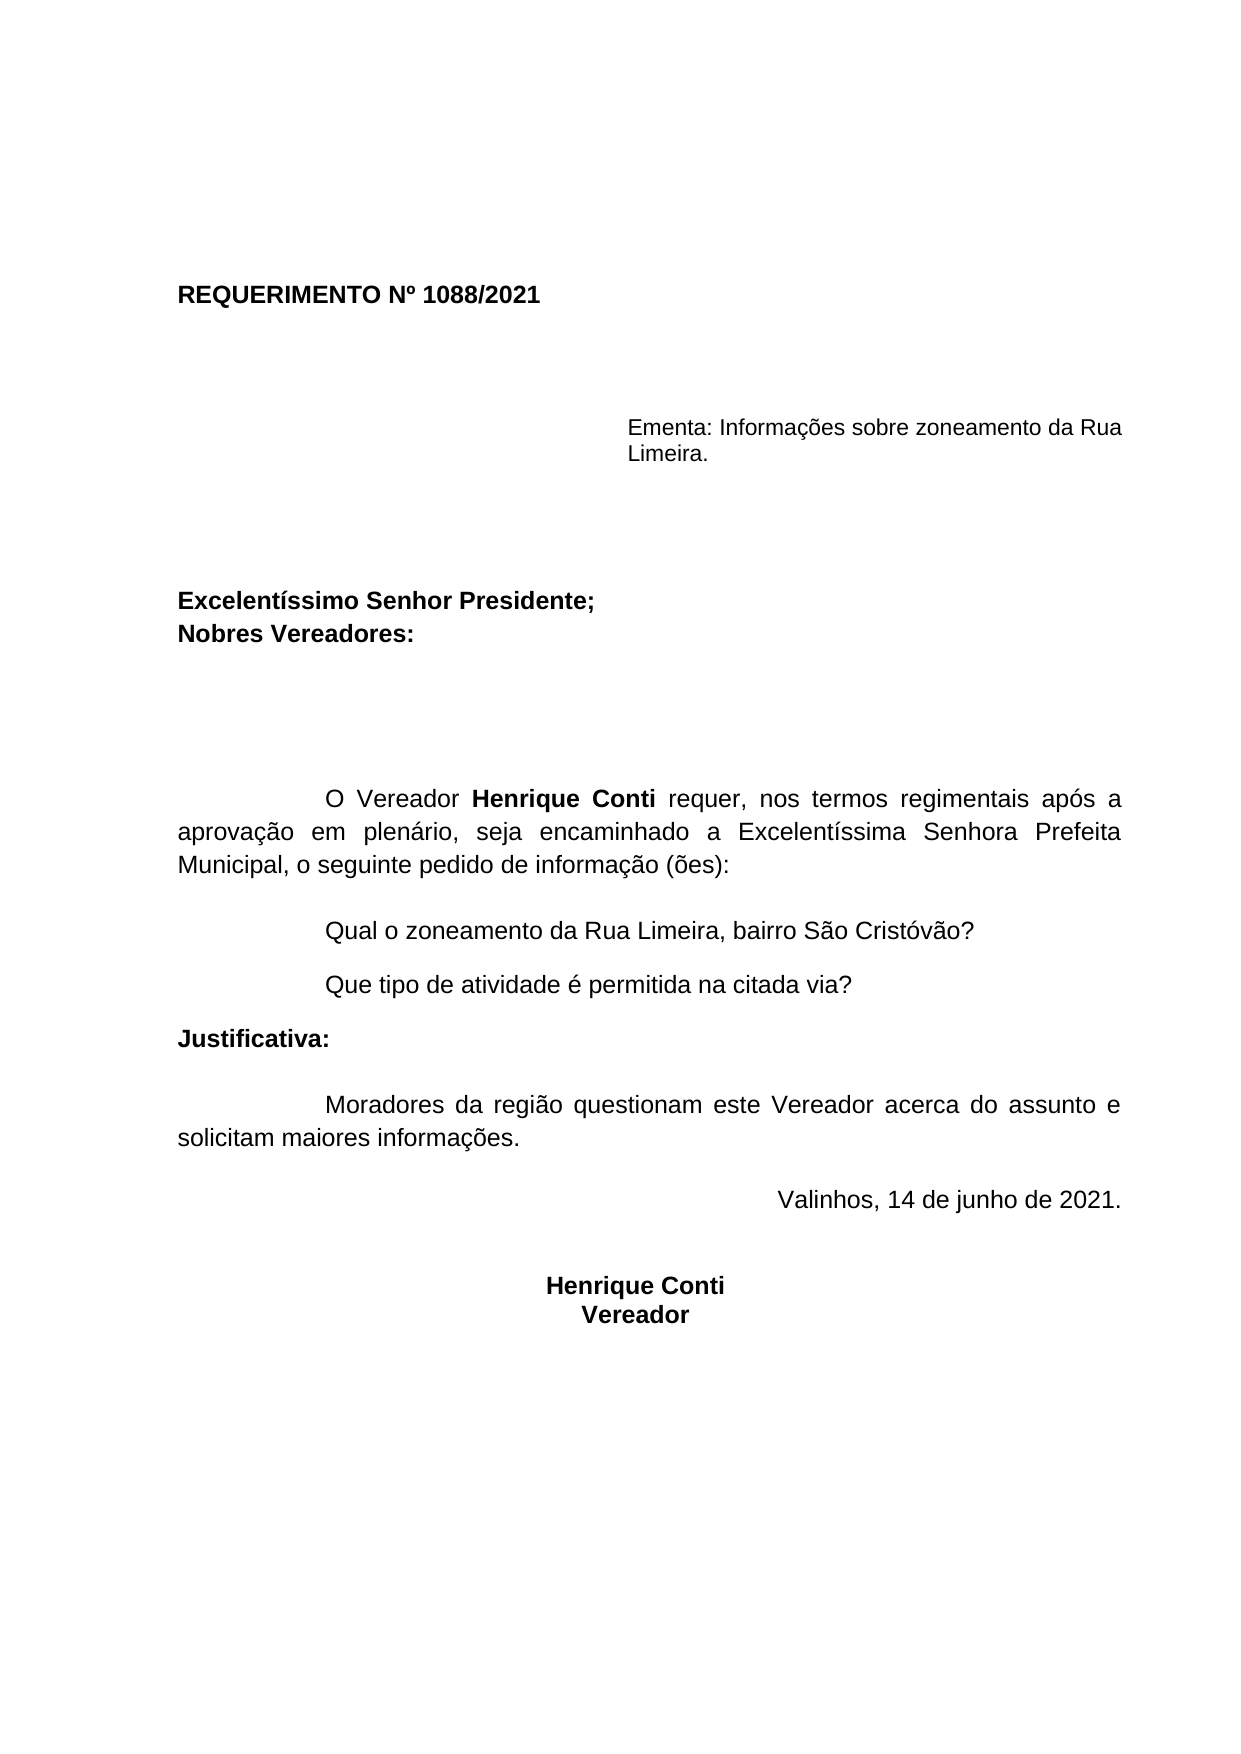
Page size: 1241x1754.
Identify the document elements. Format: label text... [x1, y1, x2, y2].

text Valinhos, 14 de junho de 2021. [177, 1185, 1122, 1214]
text Ementa: Informações sobre zoneamento da Rua Limeira. [627, 413, 1122, 466]
text Moradores da região questionam este Vereador acerca do assunto e solicitam maiores informações. [177, 1090, 1122, 1152]
subtitle REQUERIMENTO Nº 1088/2021 [177, 280, 1093, 308]
text Que tipo de atividade é permitida na citada via? [177, 970, 1122, 999]
text Excelentíssimo Senhor Presidente; [177, 586, 1122, 615]
text Justificativa: [177, 1024, 1122, 1053]
text Henrique Conti [177, 1271, 1093, 1300]
text O Vereador Henrique Conti requer, nos termos regimentais após a aprovação em plenário, seja encaminhado a Excelentíssima Senhora Prefeita Municipal, o seguinte pedido de informação (ões): [177, 784, 1122, 879]
text Nobres Vereadores: [177, 619, 1122, 648]
text Qual o zoneamento da Rua Limeira, bairro São Cristóvão? [177, 916, 1122, 945]
text Vereador [177, 1300, 1093, 1329]
